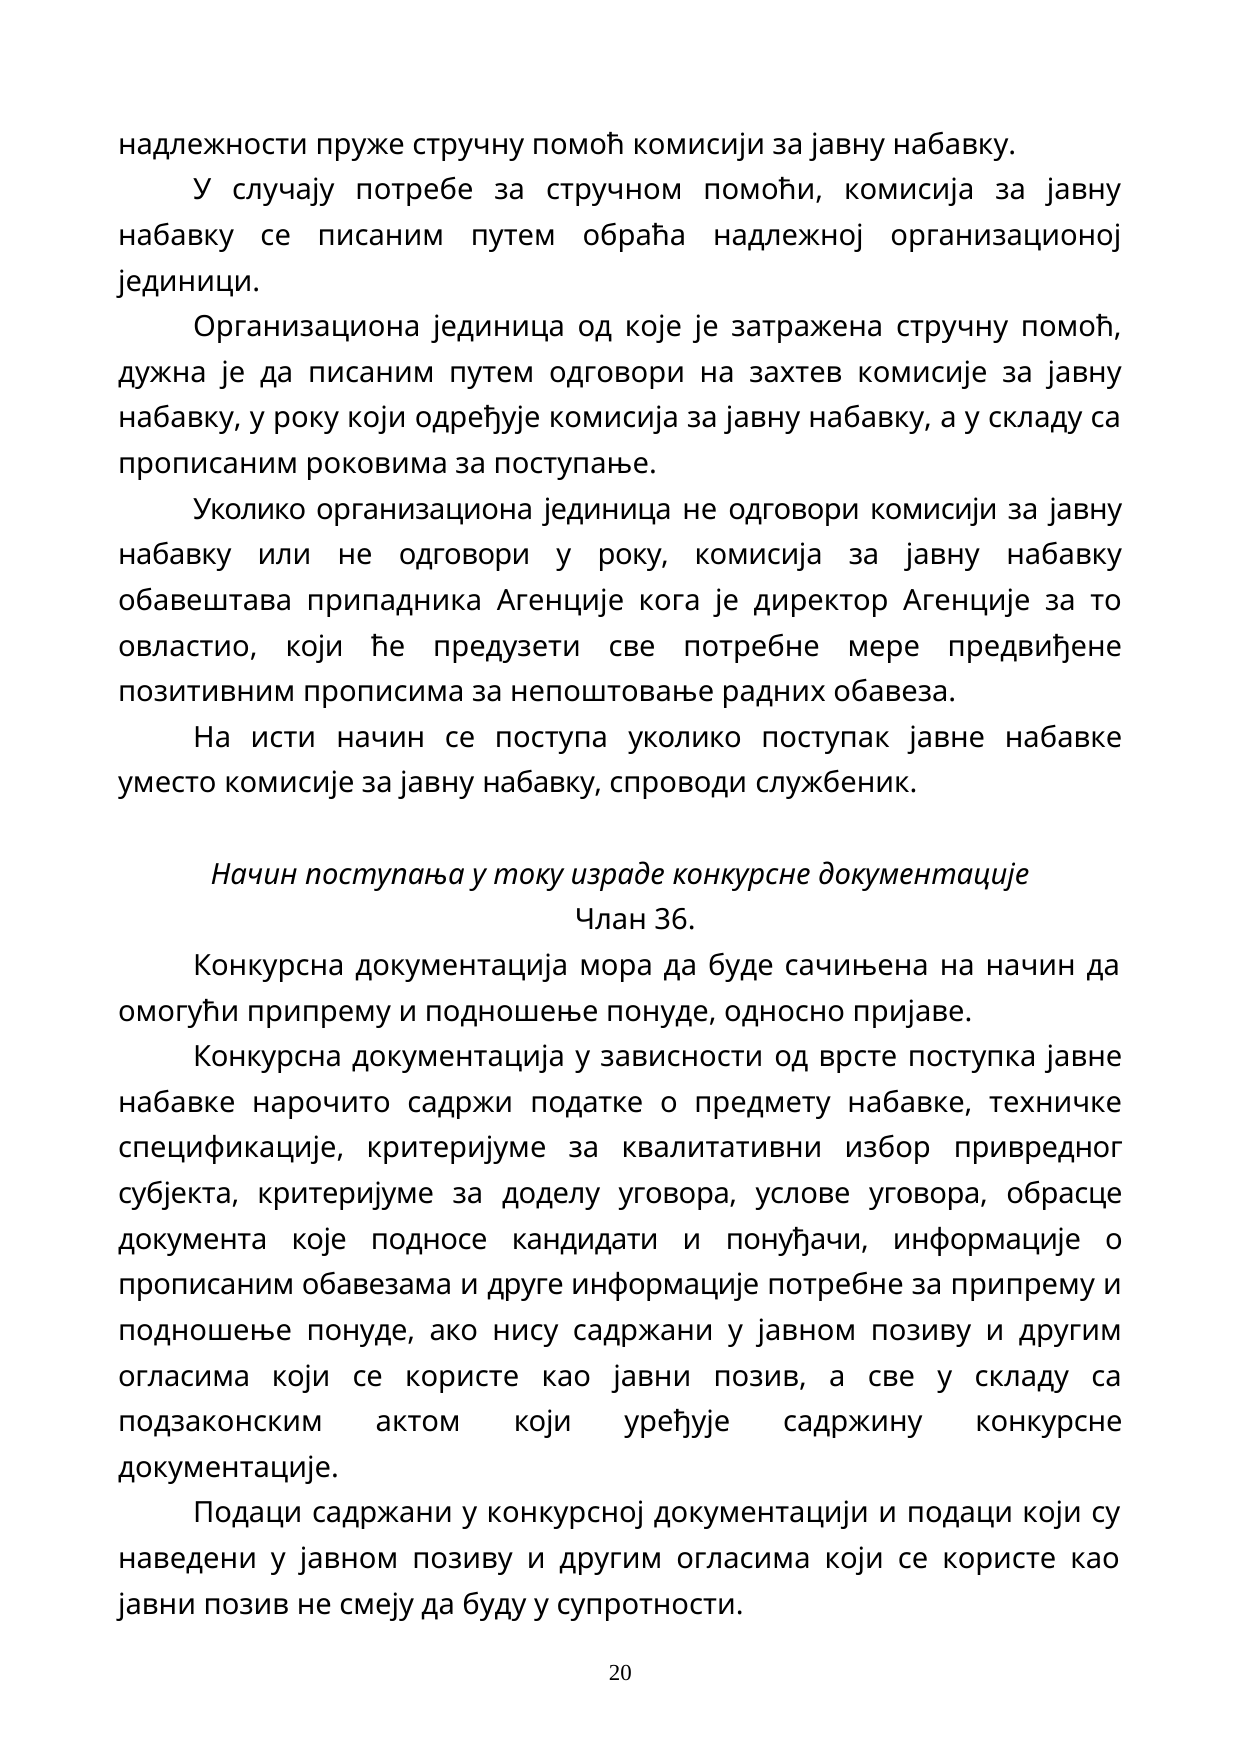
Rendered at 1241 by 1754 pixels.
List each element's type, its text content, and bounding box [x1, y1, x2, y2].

text Начин поступања у току израде конкурсне документације [106, 853, 1134, 893]
text На исти начин се поступа уколико поступак јавне набавке уместо комисије за јавну набавку, спроводи службеник. [118, 716, 1123, 801]
text Конкурсна документација у зависности од врсте поступка јавне набавке нарочито садржи податке о предмету набавке, техничке спецификације, критеријуме за квалитативни избор привредног субјекта, критеријуме за доделу уговора, услове уговора, обрасце документа које подносе кандидати и понуђачи, информације о прописаним обавезама и друге информације потребне за припрему и подношење понуде, ако нису садржани у јавном позиву и другим огласима који се користе као јавни позив, а све у складу са подзаконским актом који уређује садржину конкурсне документације. [118, 1035, 1122, 1486]
text Уколико организациона јединица не одговори комисији за јавну набавку или не одговори у року, комисија за јавну набавку обавештава припадника Агенције кога је директор Агенције за то овластио, који ће предузети све потребне мере предвиђене позитивним прописима за непоштовање радних обавеза. [118, 488, 1122, 710]
text Члан 36. [574, 898, 1142, 938]
text Конкурсна документација мора да буде сачињена на начин да омогући припрему и подношење понуде, односно пријаве. [118, 944, 1121, 1029]
text Организациона јединица од које је затражена стручну помоћ, дужна је да писаним путем одговори на захтев комисије за јавну набавку, у року који одређује комисија за јавну набавку, а у складу са прописаним роковима за поступање. [118, 305, 1123, 482]
text Подаци садржани у конкурсној документацији и подаци који су наведени у јавном позиву и другим огласима који се користе као јавни позив не смеју да буду у супротности. [118, 1492, 1121, 1623]
text У случају потребе за стручном помоћи, комисија за јавну набавку се писаним путем обраћа надлежној организационој јединици. [118, 168, 1122, 299]
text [118, 123, 1122, 163]
